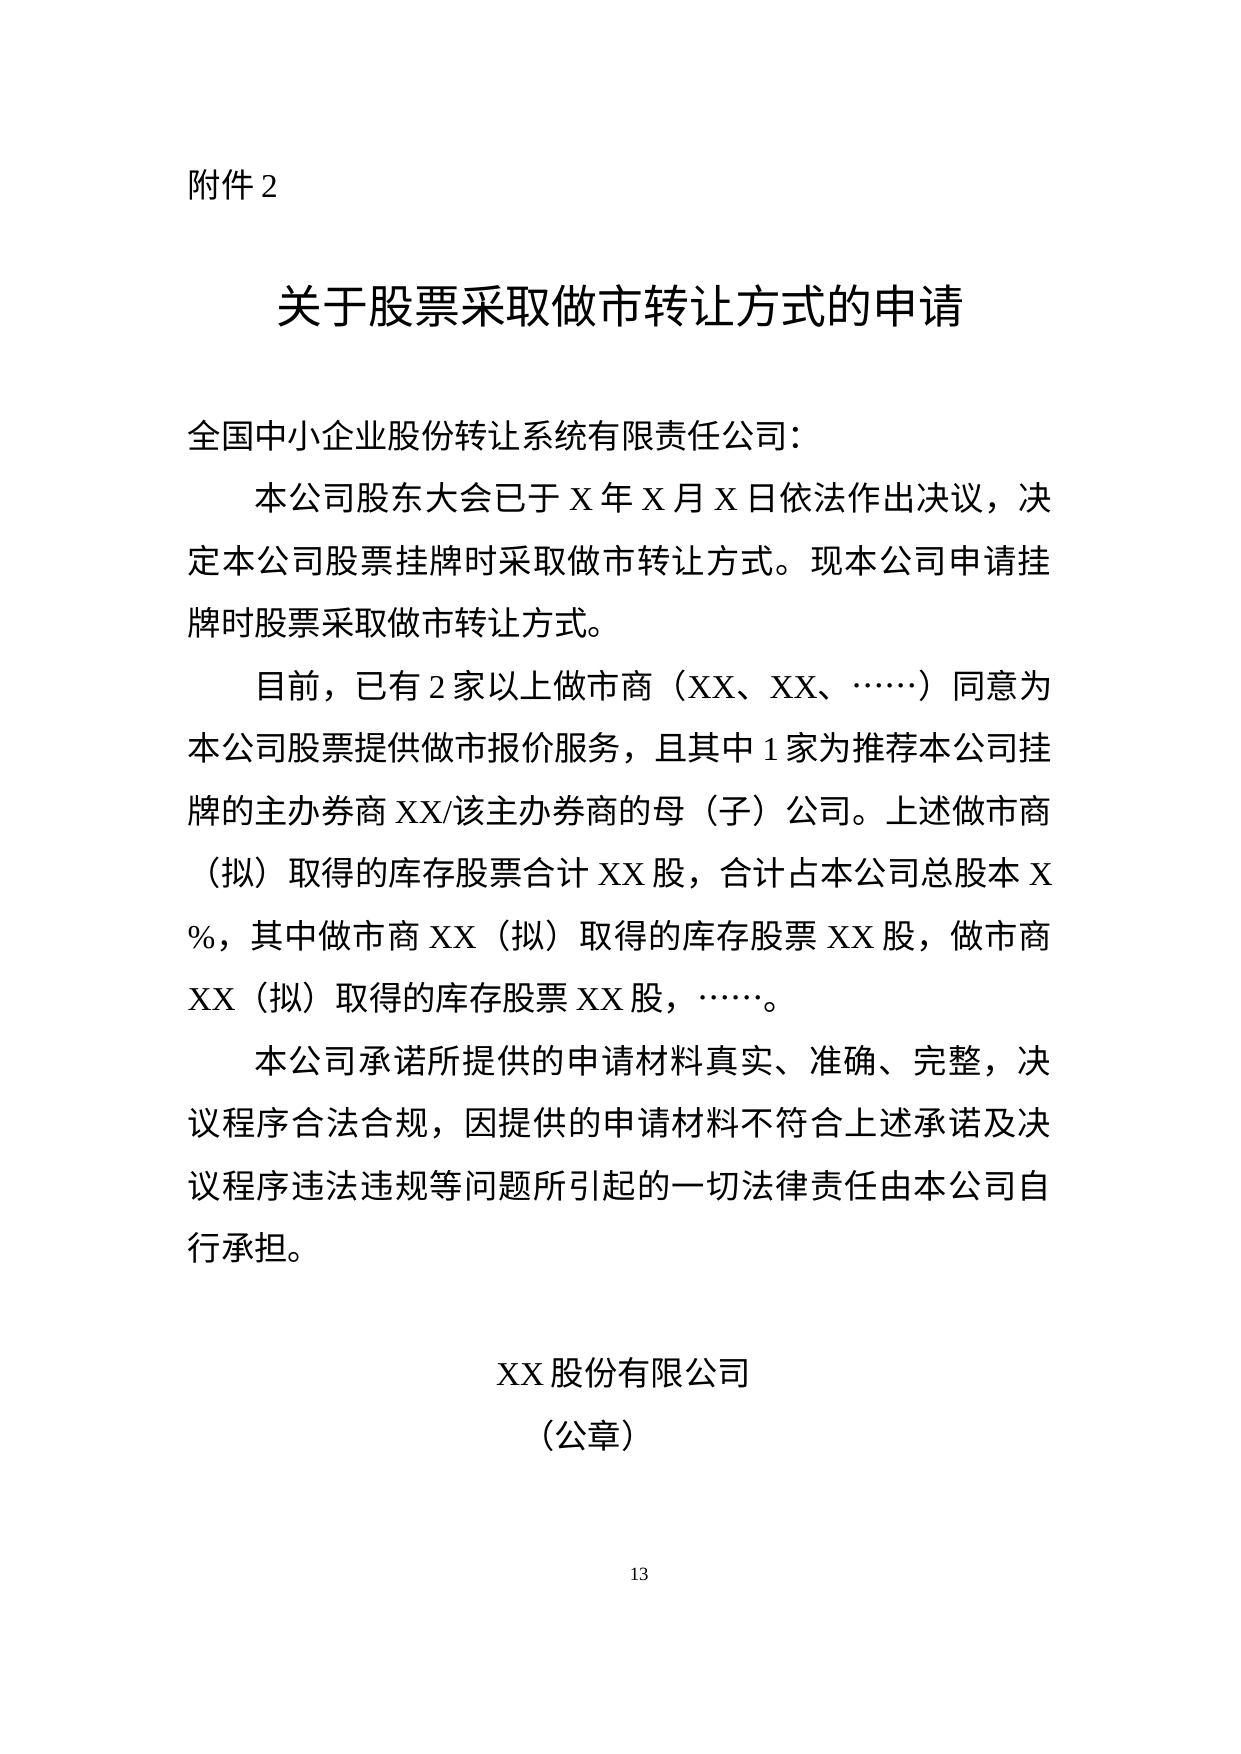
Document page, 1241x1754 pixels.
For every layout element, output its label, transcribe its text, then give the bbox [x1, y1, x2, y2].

text 本公司承诺所提供的申请材料真实、准确、完整，决议程序合法合规，因提供的申请材料不符合上述承诺及决议程序违法违规等问题所引起的一切法律责任由本公司自行承担。 [187, 1023, 1053, 1273]
text 附件2 [187, 150, 1053, 215]
text 目前，已有2家以上做市商（XX、XX、……）同意为本公司股票提供做市报价服务，且其中1家为推荐本公司挂牌的主办券商XX/该主办券商的母（子）公司。上述做市商（拟）取得的库存股票合计XX股，合计占本公司总股本X%，其中做市商XX（拟）取得的库存股票XX股，做市商XX（拟）取得的库存股票XX股，……。 [187, 648, 1053, 1023]
text 全国中小企业股份转让系统有限责任公司： [187, 398, 1053, 461]
text 本公司股东大会已于X年X月X日依法作出决议，决定本公司股票挂牌时采取做市转让方式。现本公司申请挂牌时股票采取做市转让方式。 [187, 461, 1053, 648]
text 关于股票采取做市转让方式的申请 [187, 273, 1053, 336]
text （公章） [187, 1398, 1053, 1461]
text XX股份有限公司 [187, 1336, 1053, 1398]
